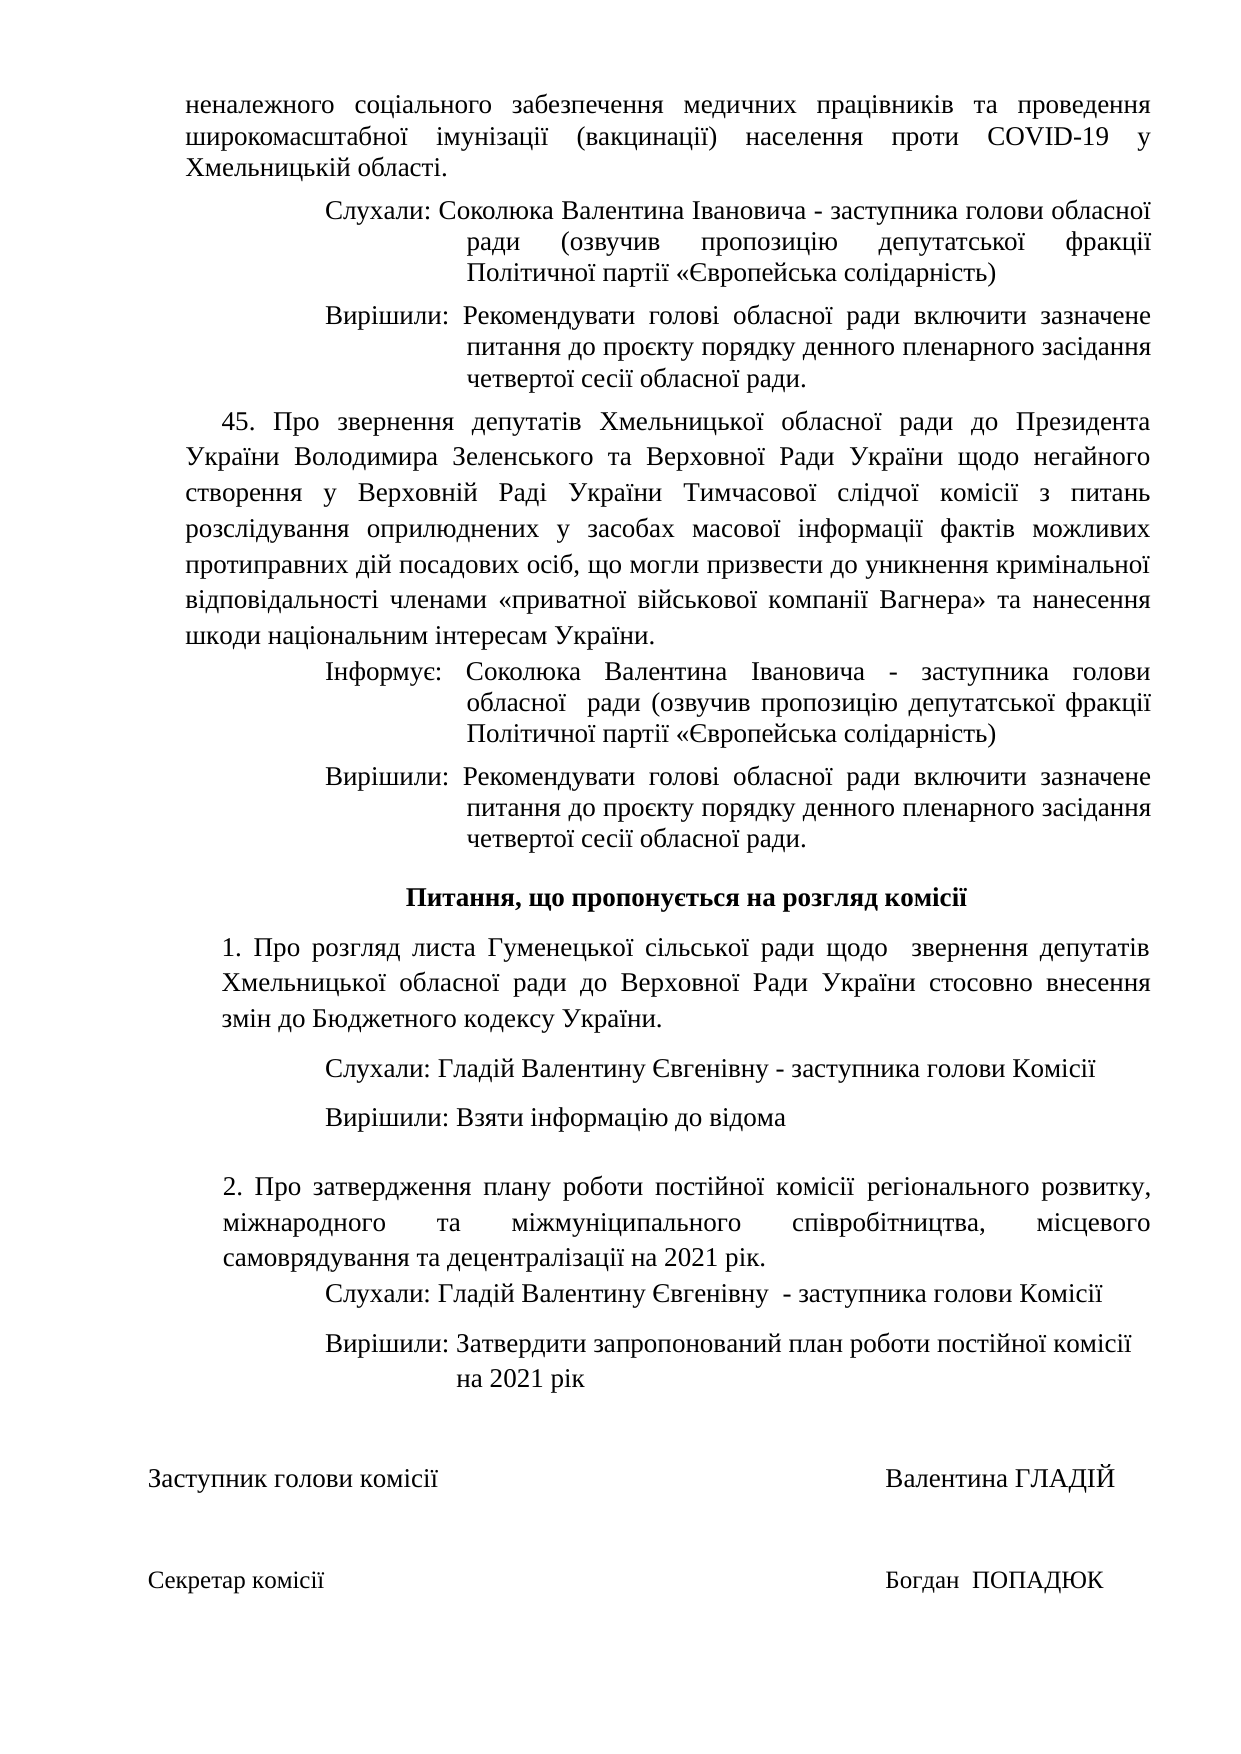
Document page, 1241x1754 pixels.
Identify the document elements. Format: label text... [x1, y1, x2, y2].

list Слухали: Соколюка Валентина Івановича - заступника голови обласної ради (озвучив пропозицію депутатської фракції Політичної партії «Європейська солідарність) [325, 194, 1152, 287]
text Слухали: Гладій Валентину Євгенівну - заступника голови Комісії [325, 1277, 1152, 1308]
text Питання, що пропонується на розгляд комісії [221, 881, 1152, 912]
text Слухали: Гладій Валентину Євгенівну - заступника голови Комісії [325, 1052, 1152, 1083]
list Секретар комісії Богдан ПОПАДЮК [148, 1565, 1152, 1594]
text Вирішили: Затвердити запропонований план роботи постійної комісії [325, 1327, 1152, 1358]
list 1. Про розгляд листа Гуменецької сільської ради щодо звернення депутатів Хмельницької обласної ради до Верховної Ради України стосовно внесення змін до Бюджетного кодексу України. [221, 931, 1152, 1033]
list Інформує: Соколюка Валентина Івановича - заступника голови обласної ради (озвучив пропозицію депутатської фракції Політичної партії «Європейська солідарність) [325, 655, 1152, 748]
text на 2021 рік [325, 1362, 1152, 1393]
list 2. Про затвердження плану роботи постійної комісії регіонального розвитку, міжнародного та міжмуніципального співробітництва, місцевого самоврядування та децентралізації на 2021 рік. [223, 1170, 1152, 1273]
text Вирішили: Взяти інформацію до відома [325, 1101, 1152, 1132]
list Вирішили: Рекомендувати голові обласної ради включити зазначене питання до проєкту порядку денного пленарного засідання четвертої сесії обласної ради. [325, 760, 1152, 854]
list 45. Про звернення депутатів Хмельницької обласної ради до Президента України Володимира Зеленського та Верховної Ради України щодо негайного створення у Верховній Раді України Тимчасової слідчої комісії з питань розслідування оприлюднених у засобах масової інформації фактів можливих протиправних дій посадових осіб, що могли призвести до уникнення кримінальної відповідальності членами «приватної військової компанії Вагнера» та нанесення шкоди національним інтересам України. [185, 405, 1152, 650]
list Вирішили: Рекомендувати голові обласної ради включити зазначене питання до проєкту порядку денного пленарного засідання четвертої сесії обласної ради. [325, 299, 1152, 393]
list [185, 88, 1152, 182]
text Заступник голови комісії Валентина ГЛАДІЙ [148, 1463, 1152, 1494]
